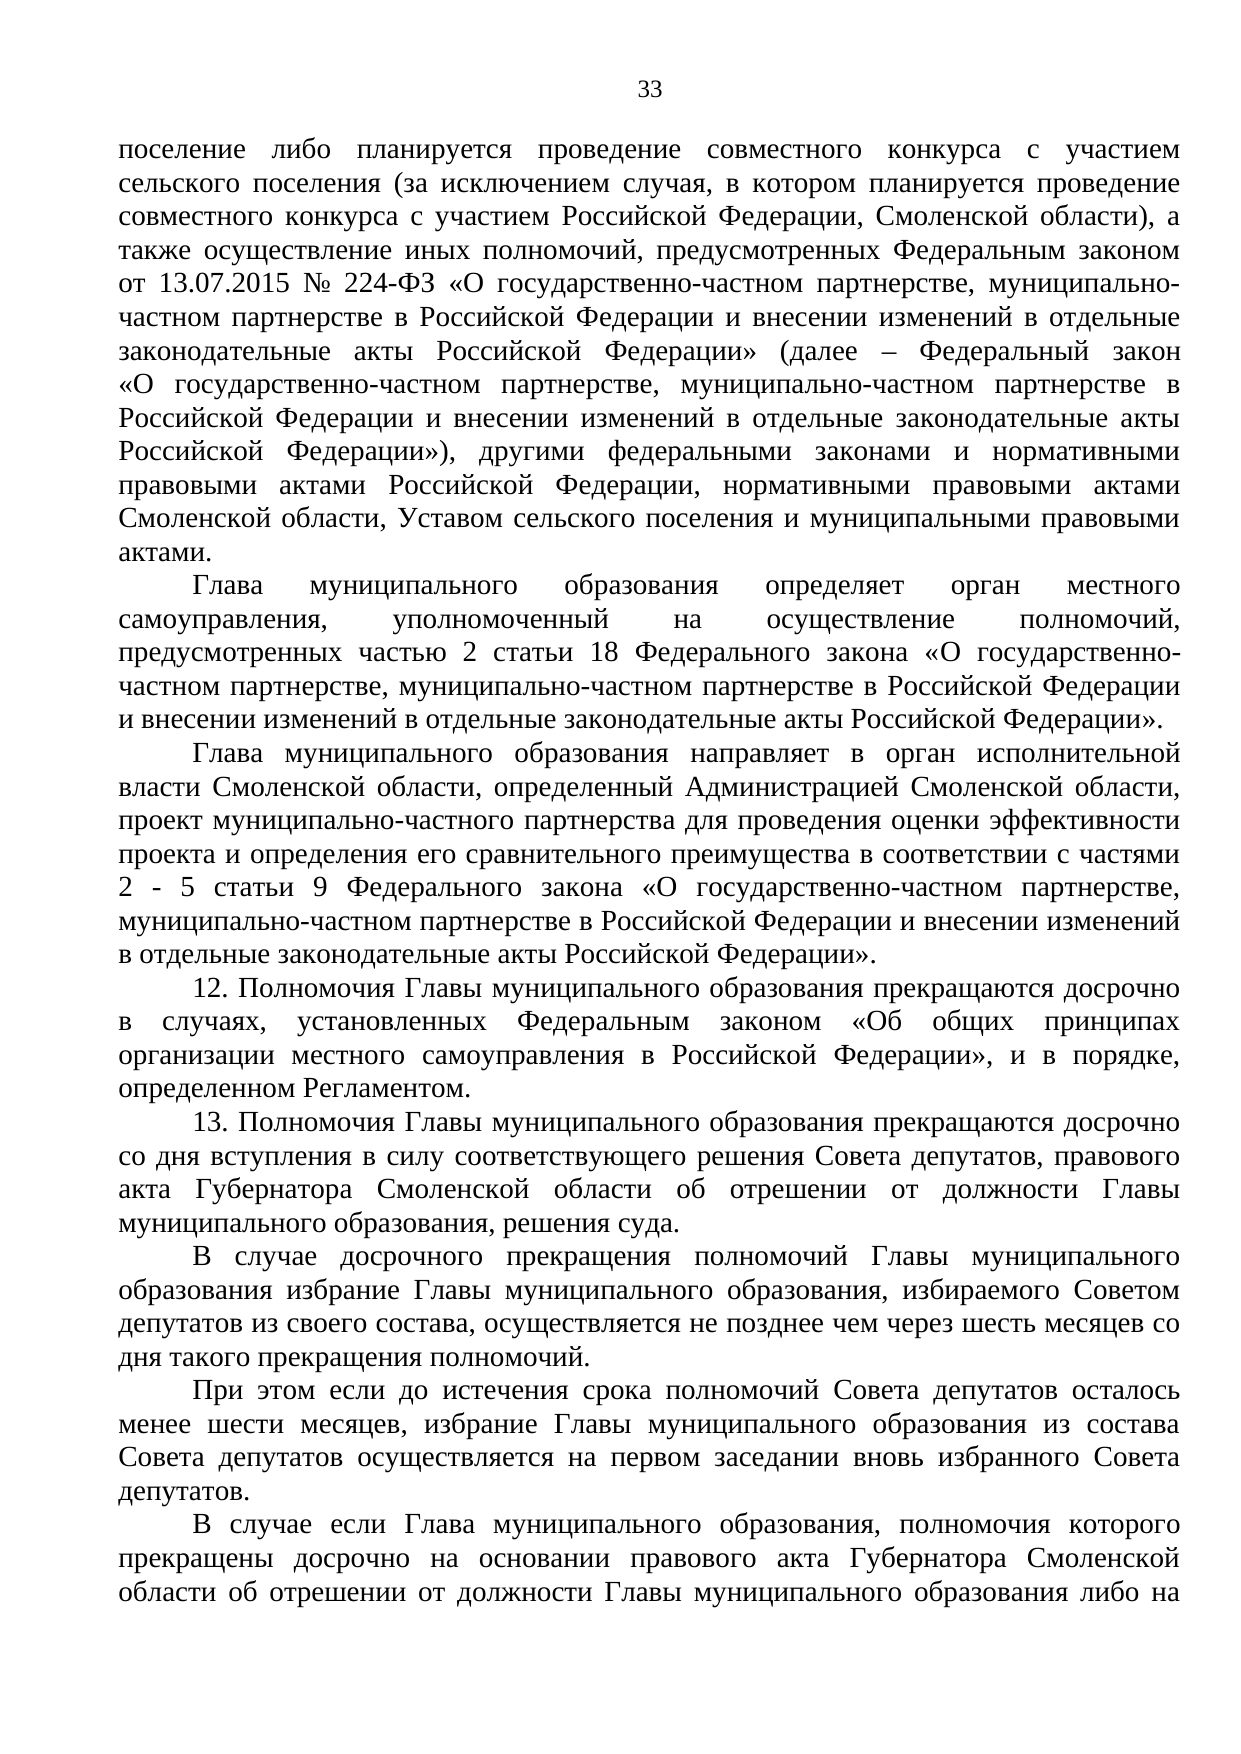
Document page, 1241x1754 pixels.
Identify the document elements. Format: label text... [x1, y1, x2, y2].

text Глава муниципального образования направляет в орган исполнительной власти Смоленской области, определенный Администрацией Смоленской области, проект муниципально-частного партнерства для проведения оценки эффективности проекта и определения его сравнительного преимущества в соответствии с частями 2 - 5 статьи 9 Федерального закона «О государственно-частном партнерстве, муниципально-частном партнерстве в Российской Федерации и внесении изменений в отдельные законодательные акты Российской Федерации». [118, 735, 1181, 970]
text 12. Полномочия Главы муниципального образования прекращаются досрочно в случаях, установленных Федеральным законом «Об общих принципах организации местного самоуправления в Российской Федерации», и в порядке, определенном Регламентом. [118, 970, 1181, 1104]
text При этом если до истечения срока полномочий Совета депутатов осталось менее шести месяцев, избрание Главы муниципального образования из состава Совета депутатов осуществляется на первом заседании вновь избранного Совета депутатов. [118, 1372, 1181, 1507]
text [118, 131, 1181, 567]
text Глава муниципального образования определяет орган местного самоуправления, уполномоченный на осуществление полномочий, предусмотренных частью 2 статьи 18 Федерального закона «О государственно-частном партнерстве, муниципально-частном партнерстве в Российской Федерации и внесении изменений в отдельные законодательные акты Российской Федерации». [118, 567, 1181, 735]
text 13. Полномочия Главы муниципального образования прекращаются досрочно со дня вступления в силу соответствующего решения Совета депутатов, правового акта Губернатора Смоленской области об отрешении от должности Главы муниципального образования, решения суда. [118, 1104, 1181, 1238]
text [118, 1507, 1181, 1607]
text В случае досрочного прекращения полномочий Главы муниципального образования избрание Главы муниципального образования, избираемого Советом депутатов из своего состава, осуществляется не позднее чем через шесть месяцев со дня такого прекращения полномочий. [118, 1238, 1181, 1372]
